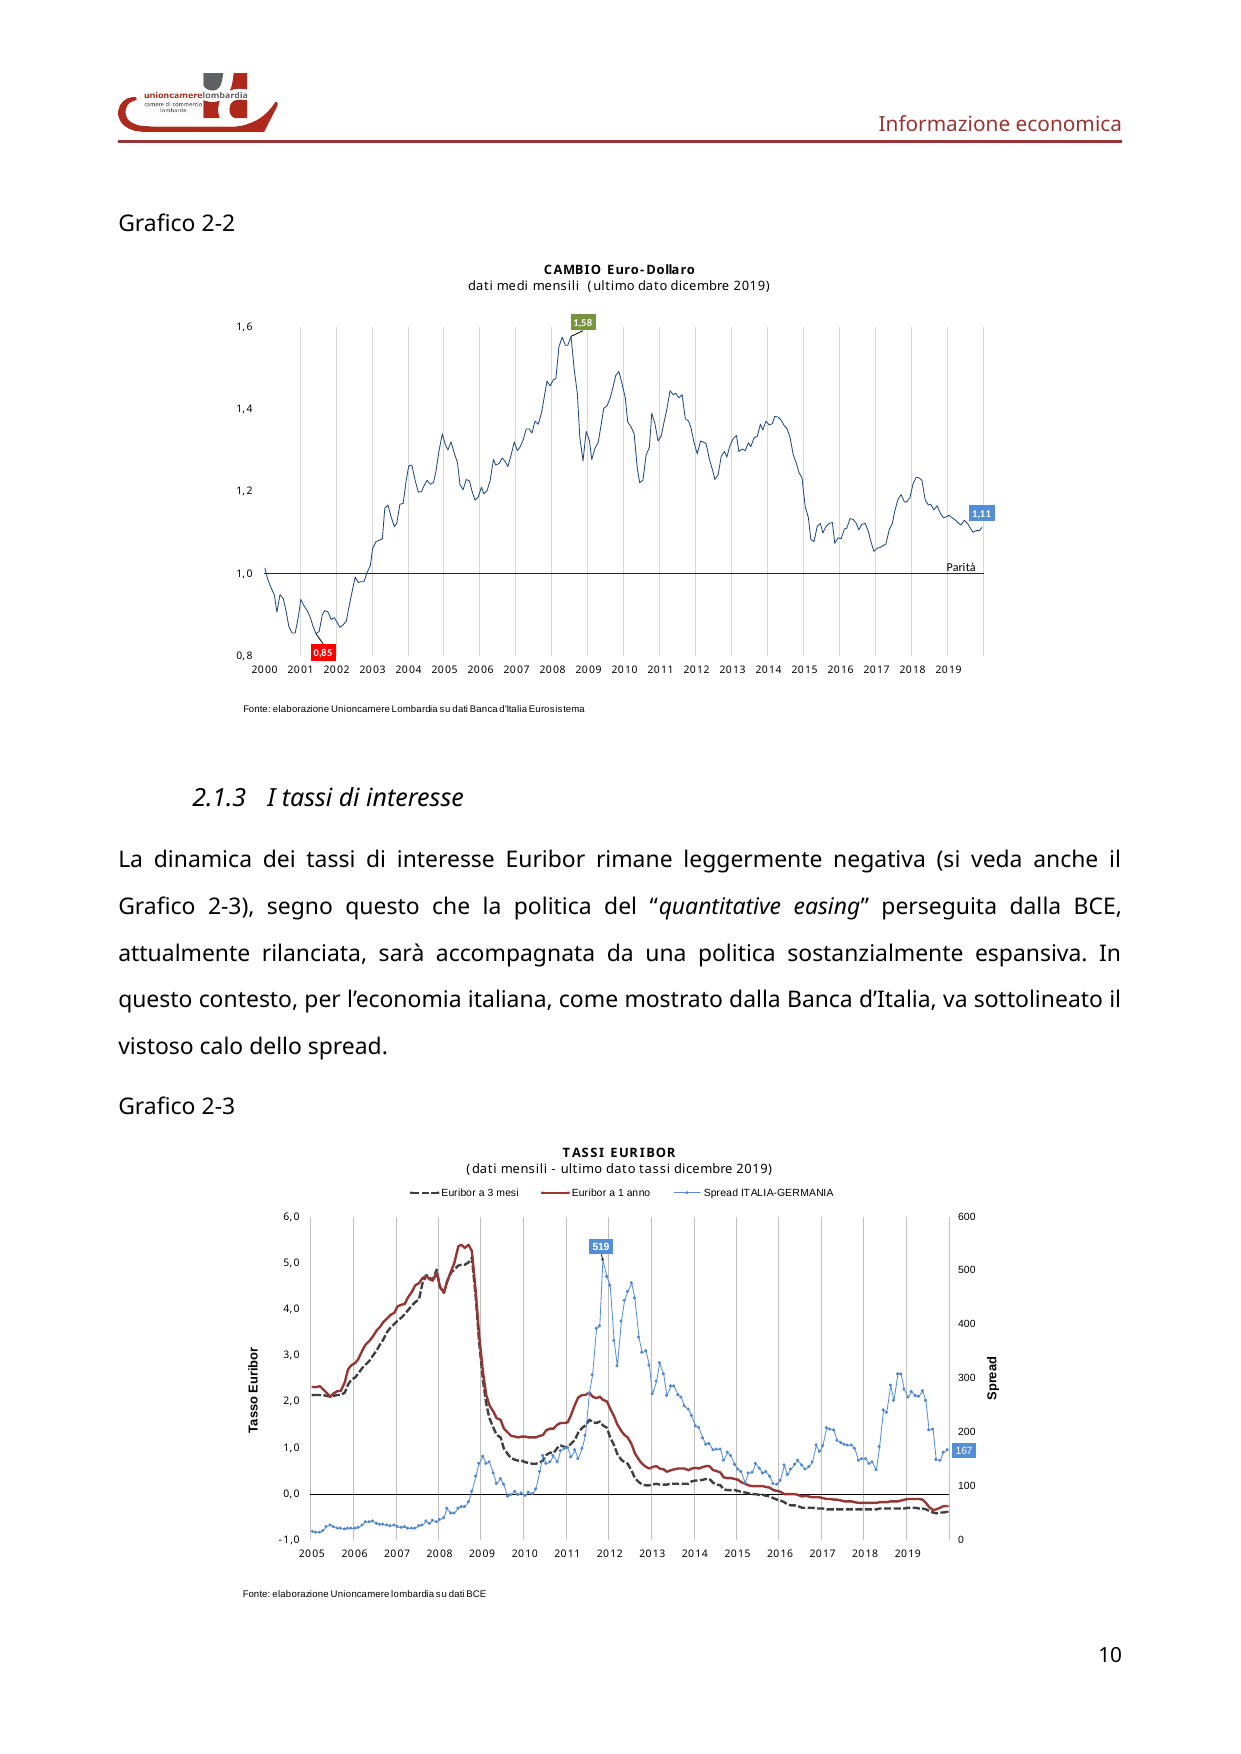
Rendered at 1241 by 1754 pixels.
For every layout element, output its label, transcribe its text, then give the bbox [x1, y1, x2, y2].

subtitle I tassi di interesse [192, 779, 1122, 813]
text La dinamica dei tassi di interesse Euribor rimane leggermente negativa (si veda anche il Grafico 2-3), segno questo che la politica del “quantitative easing” perseguita dalla BCE, attualmente rilanciata, sarà accompagnata da una politica sostanzialmente espansiva. In questo contesto, per l’economia italiana, come mostrato dalla Banca d’Italia, va sottolineato il vistoso calo dello spread. [118, 843, 1122, 1061]
picture [118, 73, 278, 132]
